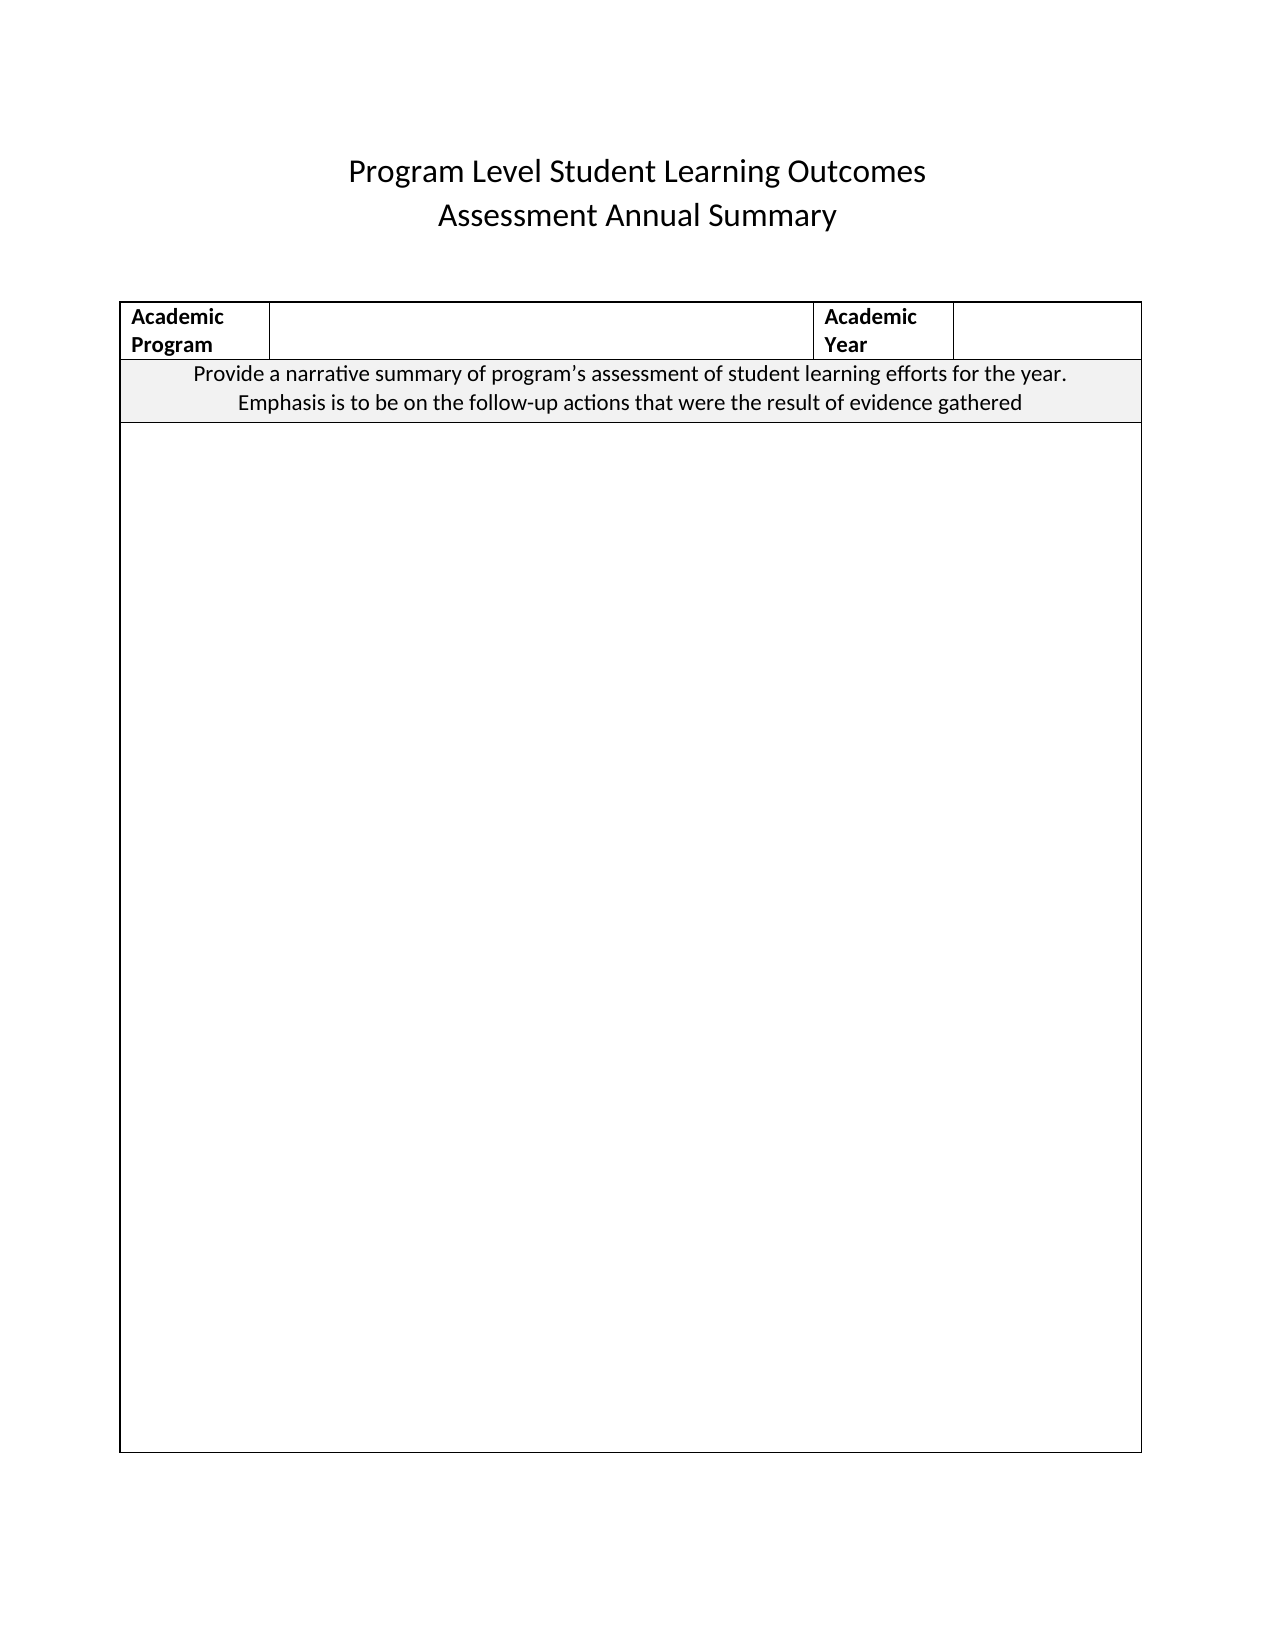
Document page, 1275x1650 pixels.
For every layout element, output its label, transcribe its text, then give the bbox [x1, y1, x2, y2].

text Assessment Annual Summary [120, 194, 1155, 235]
table_header [270, 303, 813, 358]
table_header Academic Year [814, 303, 953, 358]
table_cell Provide a narrative summary of program’s assessment of student learning efforts for the year. Emphasis is to be on the follow-up actions that were the result of evidence gathered [121, 360, 1141, 422]
text Program Level Student Learning Outcomes [120, 150, 1155, 191]
table_cell [121, 423, 1141, 1452]
table_header Academic Program [121, 303, 269, 358]
table_header [954, 303, 1141, 358]
